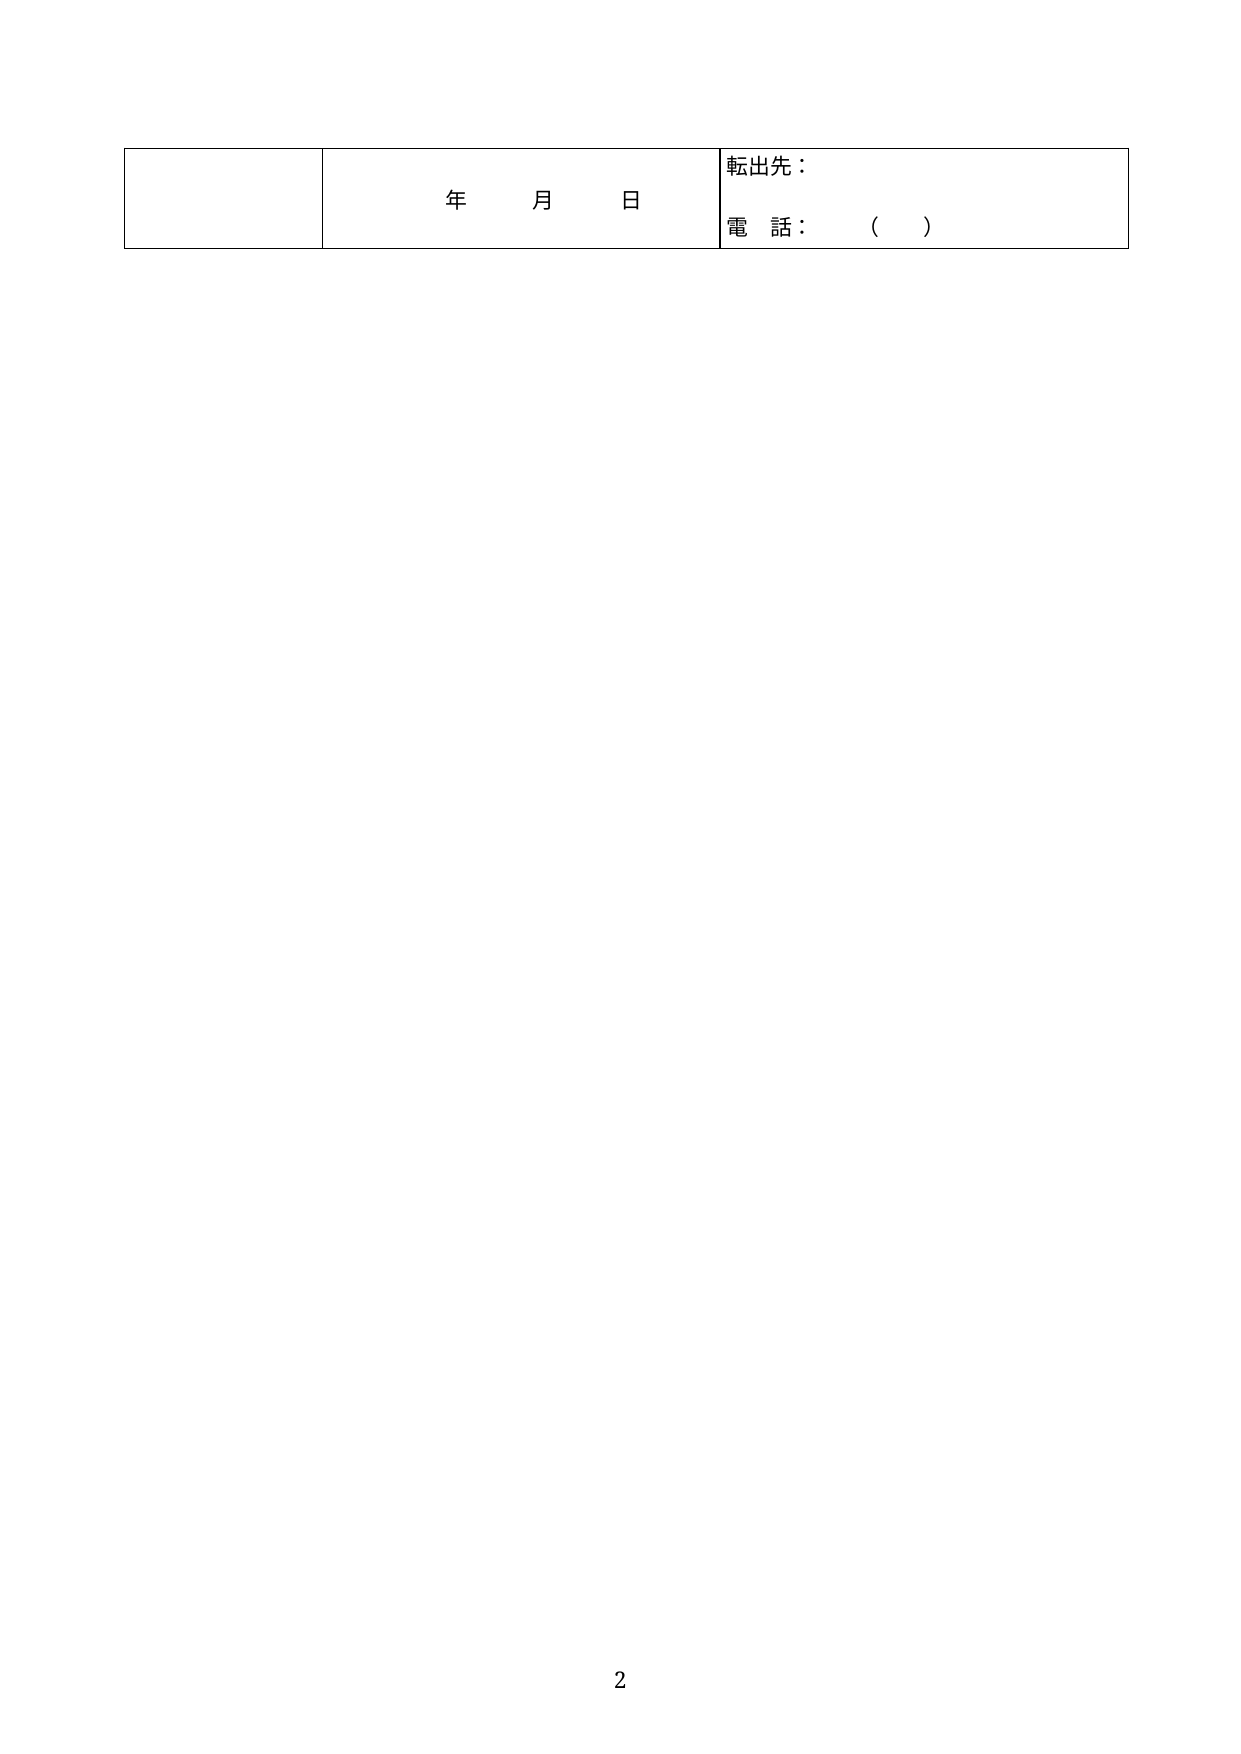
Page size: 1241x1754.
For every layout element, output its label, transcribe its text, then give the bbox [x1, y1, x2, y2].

table_cell 転出先： 電 話： （ ） [721, 149, 1128, 248]
table_cell 年 月 日 [323, 149, 719, 248]
table_cell [125, 149, 322, 248]
